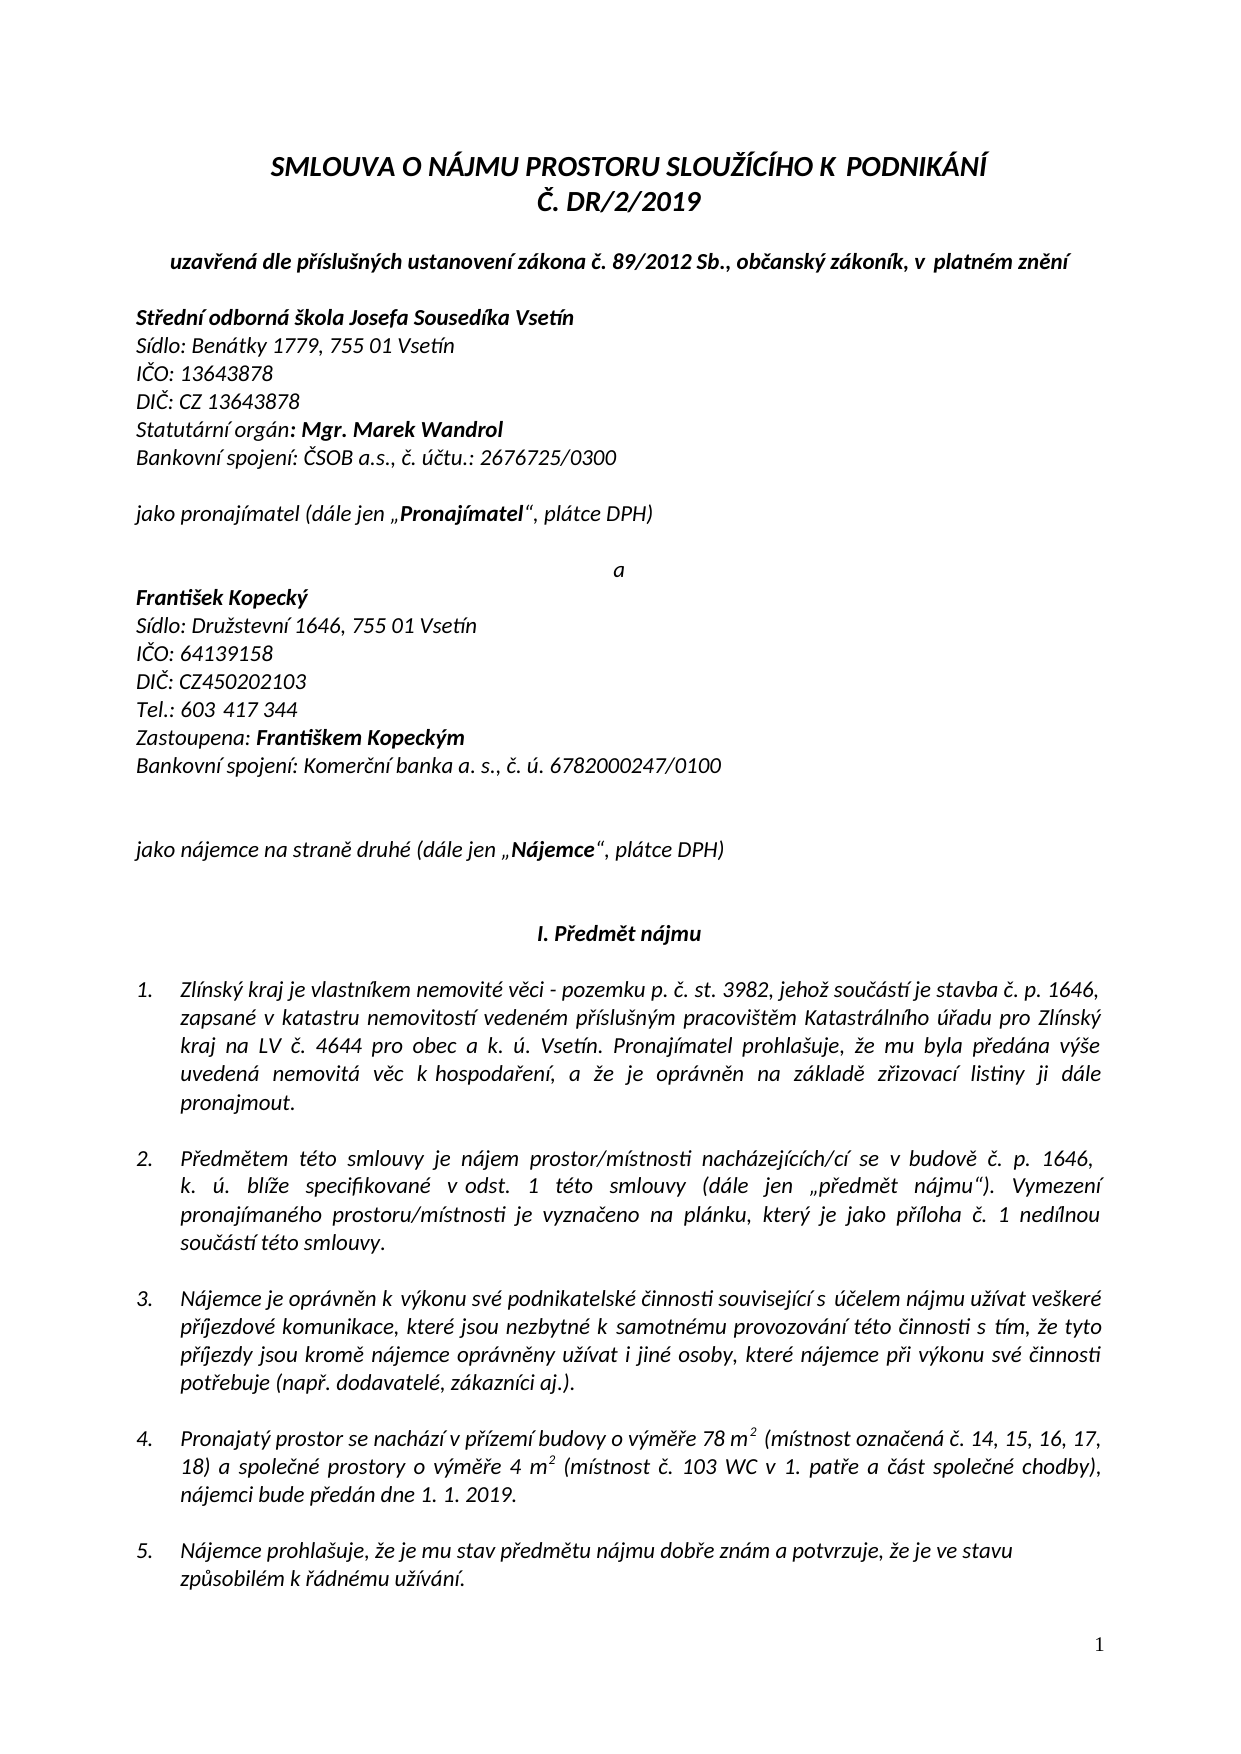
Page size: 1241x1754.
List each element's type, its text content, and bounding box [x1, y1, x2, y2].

text č. DR/2/2019 [136, 183, 1104, 219]
list Nájemce prohlašuje, že je mu stav předmětu nájmu dobře znám a potvrzuje, že je ve stavu způsobilém k řádnému užívání. [136, 1536, 1104, 1592]
text Sídlo: Benátky 1779, 755 01 Vsetín [136, 331, 1104, 359]
list Zlínský kraj je vlastníkem nemovité věci - pozemku p. č. st. 3982, jehož součástí je stavba č. p. 1646, zapsané v katastru nemovitostí vedeném příslušným pracovištěm Katastrálního úřadu pro Zlínský kraj na LV č. 4644 pro obec a k. ú. Vsetín. Pronajímatel prohlašuje, že mu byla předána výše uvedená nemovitá věc k hospodaření, a že je oprávněn na základě zřizovací listiny ji dále pronajmout. [136, 976, 1104, 1116]
text IČO: 13643878 [136, 359, 1104, 387]
text jako pronajímatel (dále jen „Pronajímatel“, plátce DPH) [136, 499, 1104, 527]
text František Kopecký [136, 583, 1104, 611]
text Statutární orgán: Mgr. Marek Wandrol [136, 415, 1104, 443]
text I. Předmět nájmu [136, 919, 1104, 947]
text Tel.: 603 417 344 [136, 695, 1104, 723]
text smlouva o nájmu prostoru SLOUŽÍCÍHO K PODNIKÁNÍ [136, 148, 1104, 183]
text Střední odborná škola Josefa Sousedíka Vsetín [136, 303, 1104, 331]
text uzavřená dle příslušných ustanovení zákona č. 89/2012 Sb., občanský zákoník, v platném znění [136, 247, 1104, 275]
text jako nájemce na straně druhé (dále jen „Nájemce“, plátce DPH) [136, 835, 1104, 863]
text IČO: 64139158 [136, 639, 1104, 667]
text Zastoupena: Františkem Kopeckým [136, 723, 1104, 751]
text Bankovní spojení: ČSOB a.s., č. účtu.: 2676725/0300 [136, 443, 1104, 471]
text DIČ: CZ 13643878 [136, 387, 1104, 415]
text a [136, 555, 1104, 583]
list Předmětem této smlouvy je nájem prostor/místnosti nacházejících/cí se v budově č. p. 1646, k. ú. blíže specifikované v odst. 1 této smlouvy (dále jen „předmět nájmu“). Vymezení pronajímaného prostoru/místnosti je vyznačeno na plánku, který je jako příloha č. 1 nedílnou součástí této smlouvy. [136, 1144, 1104, 1256]
text DIČ: CZ450202103 [136, 667, 1104, 695]
list Nájemce je oprávněn k výkonu své podnikatelské činnosti související s účelem nájmu užívat veškeré příjezdové komunikace, které jsou nezbytné k samotnému provozování této činnosti s tím, že tyto příjezdy jsou kromě nájemce oprávněny užívat i jiné osoby, které nájemce při výkonu své činnosti potřebuje (např. dodavatelé, zákazníci aj.). [136, 1284, 1104, 1396]
text Sídlo: Družstevní 1646, 755 01 Vsetín [136, 611, 1104, 639]
list Pronajatý prostor se nachází v přízemí budovy o výměře 78 m2 (místnost označená č. 14, 15, 16, 17, 18) a společné prostory o výměře 4 m2 (místnost č. 103 WC v 1. patře a část společné chodby), nájemci bude předán dne 1. 1. 2019. [136, 1424, 1104, 1508]
text Bankovní spojení: Komerční banka a. s., č. ú. 6782000247/0100 [136, 751, 1104, 779]
